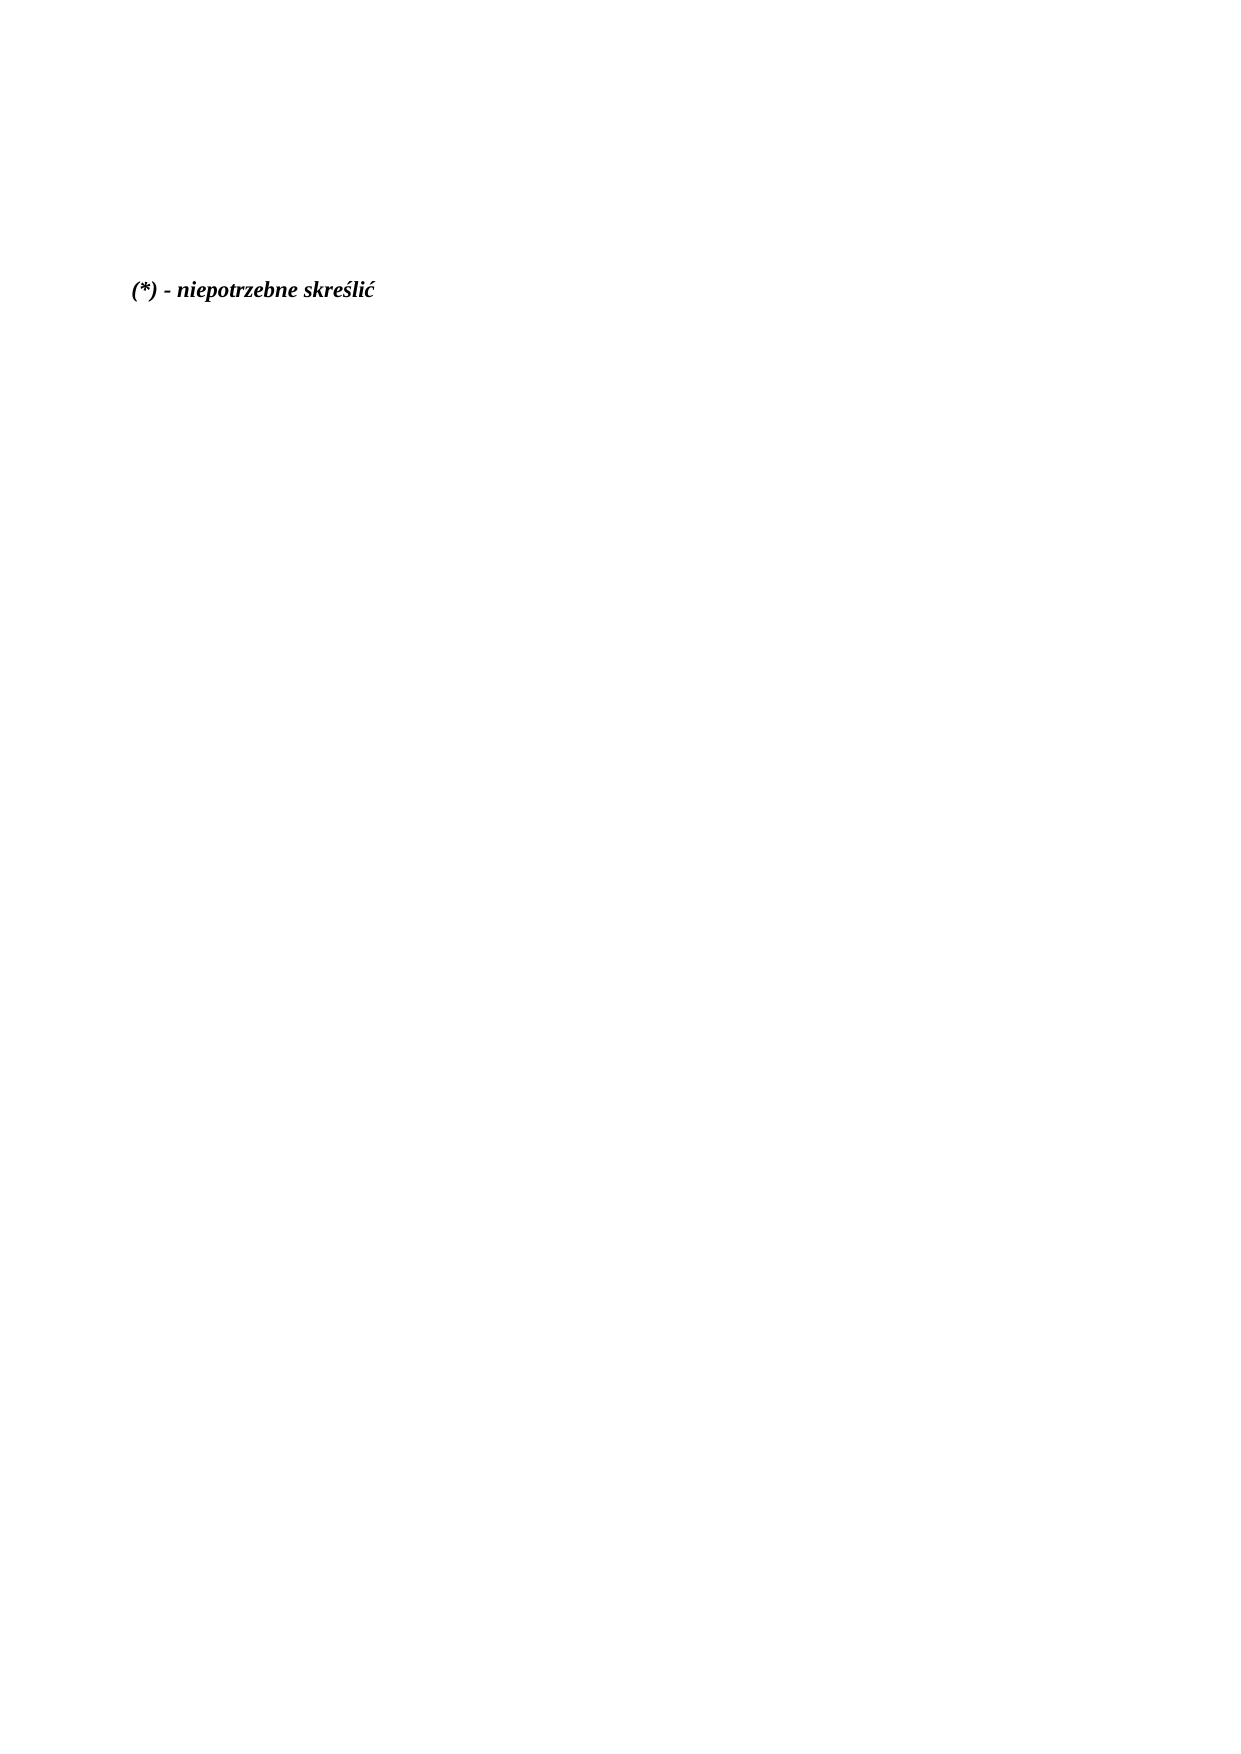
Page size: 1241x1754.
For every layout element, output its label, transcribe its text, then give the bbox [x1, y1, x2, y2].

text (*) - niepotrzebne skreślić [131, 276, 1144, 303]
